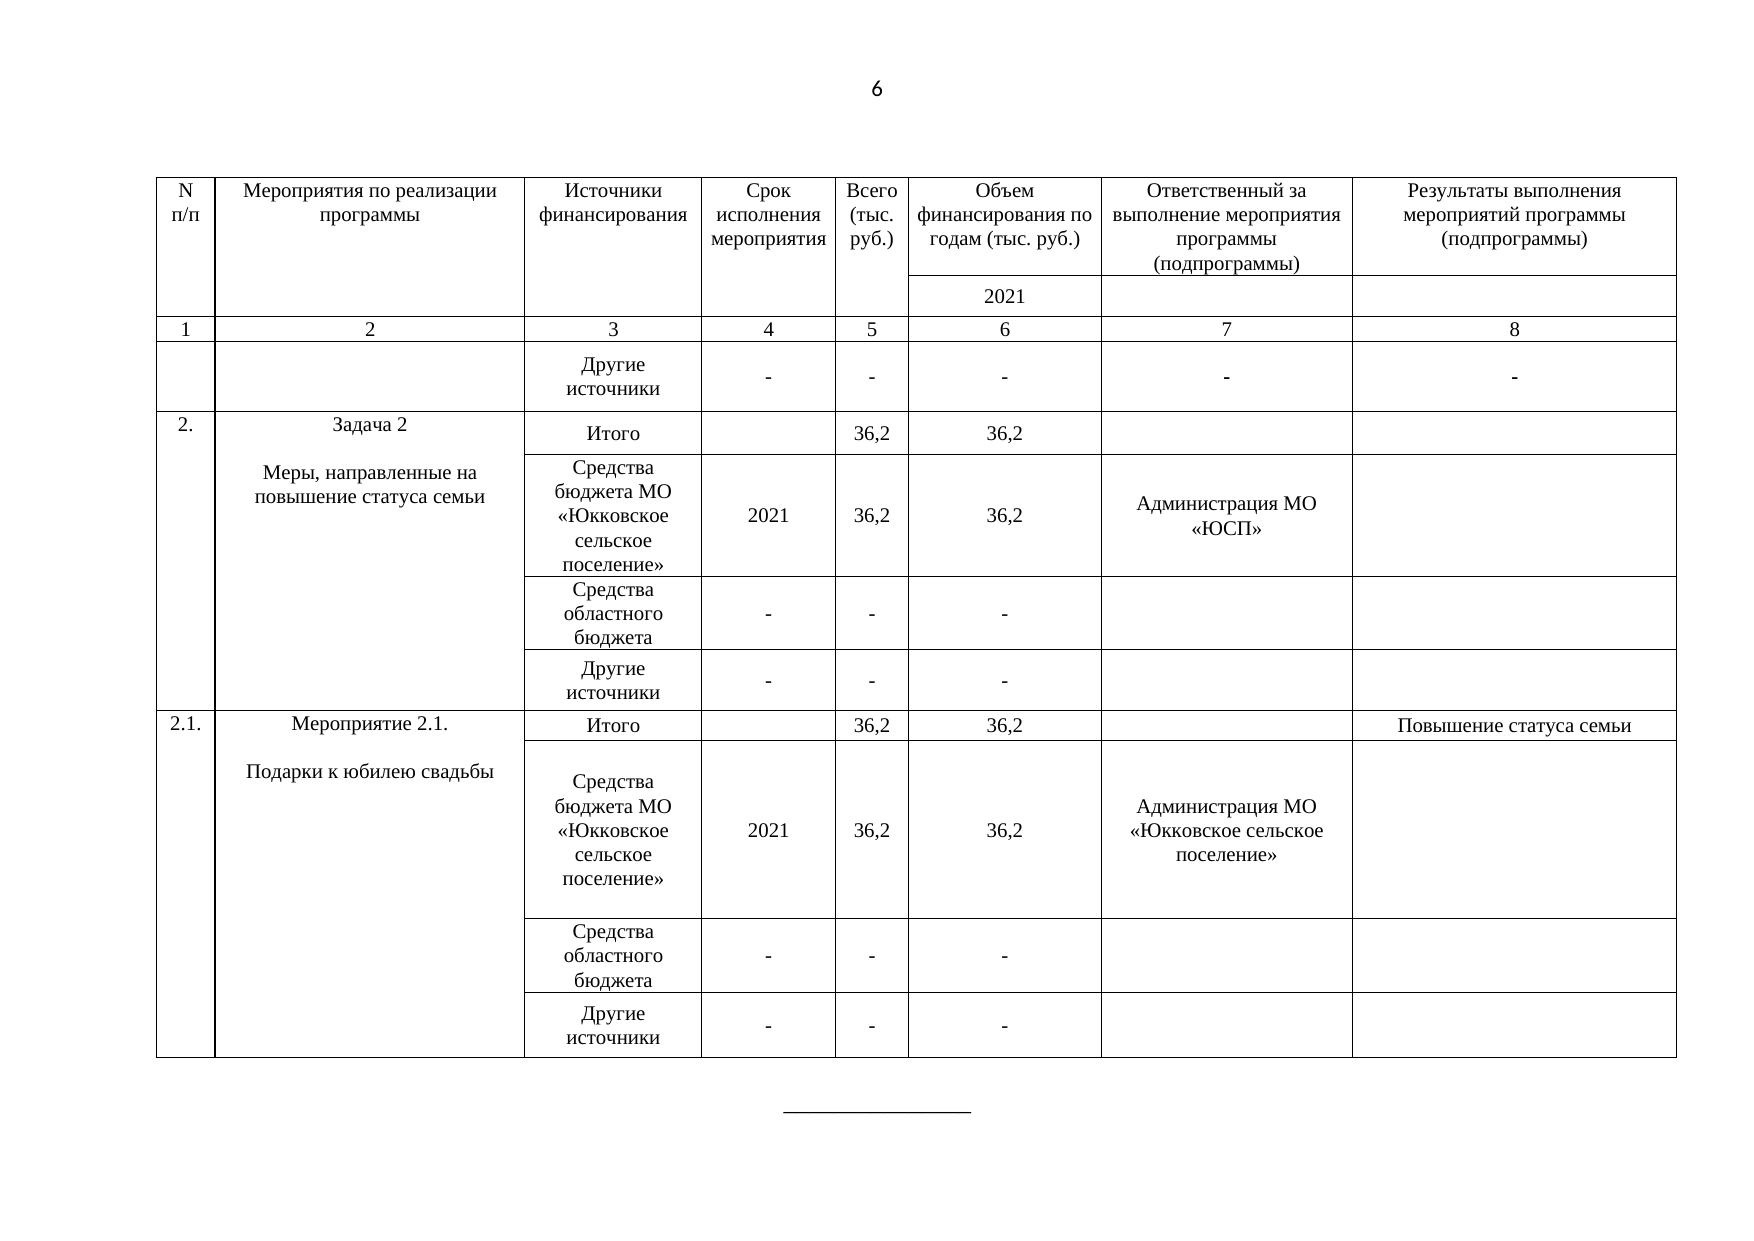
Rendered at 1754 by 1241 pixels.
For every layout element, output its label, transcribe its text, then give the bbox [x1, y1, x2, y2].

table_cell - [909, 650, 1101, 709]
table_cell Мероприятие 2.1. Подарки к юбилею свадьбы [216, 711, 524, 1057]
table_cell [1102, 919, 1352, 992]
table_cell 36,2 [836, 711, 908, 740]
table_cell 1 [157, 317, 214, 341]
table_cell Итого [525, 711, 701, 740]
table_cell [1102, 993, 1352, 1057]
table_cell 36,2 [909, 711, 1101, 740]
table_cell Средства бюджета МО «Юкковское сельское поселение» [525, 455, 701, 576]
table_cell [702, 711, 835, 740]
table_cell [1353, 276, 1676, 316]
table_cell Задача 2 Меры, направленные на повышение статуса семьи [216, 412, 524, 709]
table_cell 2. [157, 412, 214, 709]
table_cell - [909, 993, 1101, 1057]
table_header Мероприятия по реализации программы [216, 178, 524, 316]
table_cell 36,2 [836, 741, 908, 918]
table_cell - [836, 919, 908, 992]
table_cell 36,2 [909, 455, 1101, 576]
table_cell 36,2 [909, 412, 1101, 454]
table_cell Администрация МО «ЮСП» [1102, 455, 1352, 576]
table_cell - [909, 342, 1101, 411]
table_header Объем финансирования по годам (тыс. руб.) [909, 178, 1101, 274]
table_cell [1353, 993, 1676, 1057]
table_cell 2021 [909, 276, 1101, 316]
table_cell Другие источники [525, 342, 701, 411]
table_header Всего (тыс. руб.) [836, 178, 908, 316]
table_cell - [1102, 342, 1352, 411]
table_cell Итого [525, 412, 701, 454]
table_cell [1353, 412, 1676, 454]
table_header Срок исполнения мероприятия [702, 178, 835, 316]
table_cell Средства областного бюджета [525, 577, 701, 649]
table_cell - [909, 577, 1101, 649]
table_header Ответственный за выполнение мероприятия программы (подпрограммы) [1102, 178, 1352, 274]
table_cell Администрация МО «Юкковское сельское поселение» [1102, 741, 1352, 918]
table_cell Средства областного бюджета [525, 919, 701, 992]
table_cell [1353, 741, 1676, 918]
table_cell - [836, 577, 908, 649]
table_cell - [702, 650, 835, 709]
table_cell - [836, 993, 908, 1057]
table_cell [1102, 650, 1352, 709]
table_cell 2 [216, 317, 524, 341]
table_cell [1102, 412, 1352, 454]
table_cell - [836, 650, 908, 709]
table_cell - [702, 993, 835, 1057]
table_cell [702, 412, 835, 454]
table_cell 6 [909, 317, 1101, 341]
table_cell 8 [1353, 317, 1676, 341]
table_cell 2021 [702, 741, 835, 918]
table_cell 36,2 [836, 412, 908, 454]
list _______________ [118, 1087, 1636, 1115]
table_cell 36,2 [836, 455, 908, 576]
table_cell [1353, 455, 1676, 576]
table_cell [1102, 577, 1352, 649]
table_cell - [702, 577, 835, 649]
table_cell [1353, 650, 1676, 709]
table_cell [1102, 711, 1352, 740]
table_cell [1353, 577, 1676, 649]
table_cell - [702, 919, 835, 992]
table_cell Повышение статуса семьи [1353, 711, 1676, 740]
table_cell - [1353, 342, 1676, 411]
table_cell 2021 [702, 455, 835, 576]
table_cell - [836, 342, 908, 411]
table_header Результаты выполнения мероприятий программы (подпрограммы) [1353, 178, 1676, 274]
table_cell [1102, 276, 1352, 316]
table_cell 7 [1102, 317, 1352, 341]
table_cell 5 [836, 317, 908, 341]
table_cell 3 [525, 317, 701, 341]
table_cell - [702, 342, 835, 411]
table_cell Другие источники [525, 650, 701, 709]
table_cell 2.1. [157, 711, 214, 1057]
table_cell - [909, 919, 1101, 992]
table_cell 36,2 [909, 741, 1101, 918]
table_header Источники финансирования [525, 178, 701, 316]
table_cell 4 [702, 317, 835, 341]
table_cell Другие источники [525, 993, 701, 1057]
table_cell Средства бюджета МО «Юкковское сельское поселение» [525, 741, 701, 918]
table_cell [1353, 919, 1676, 992]
table_header N п/п [157, 178, 214, 316]
